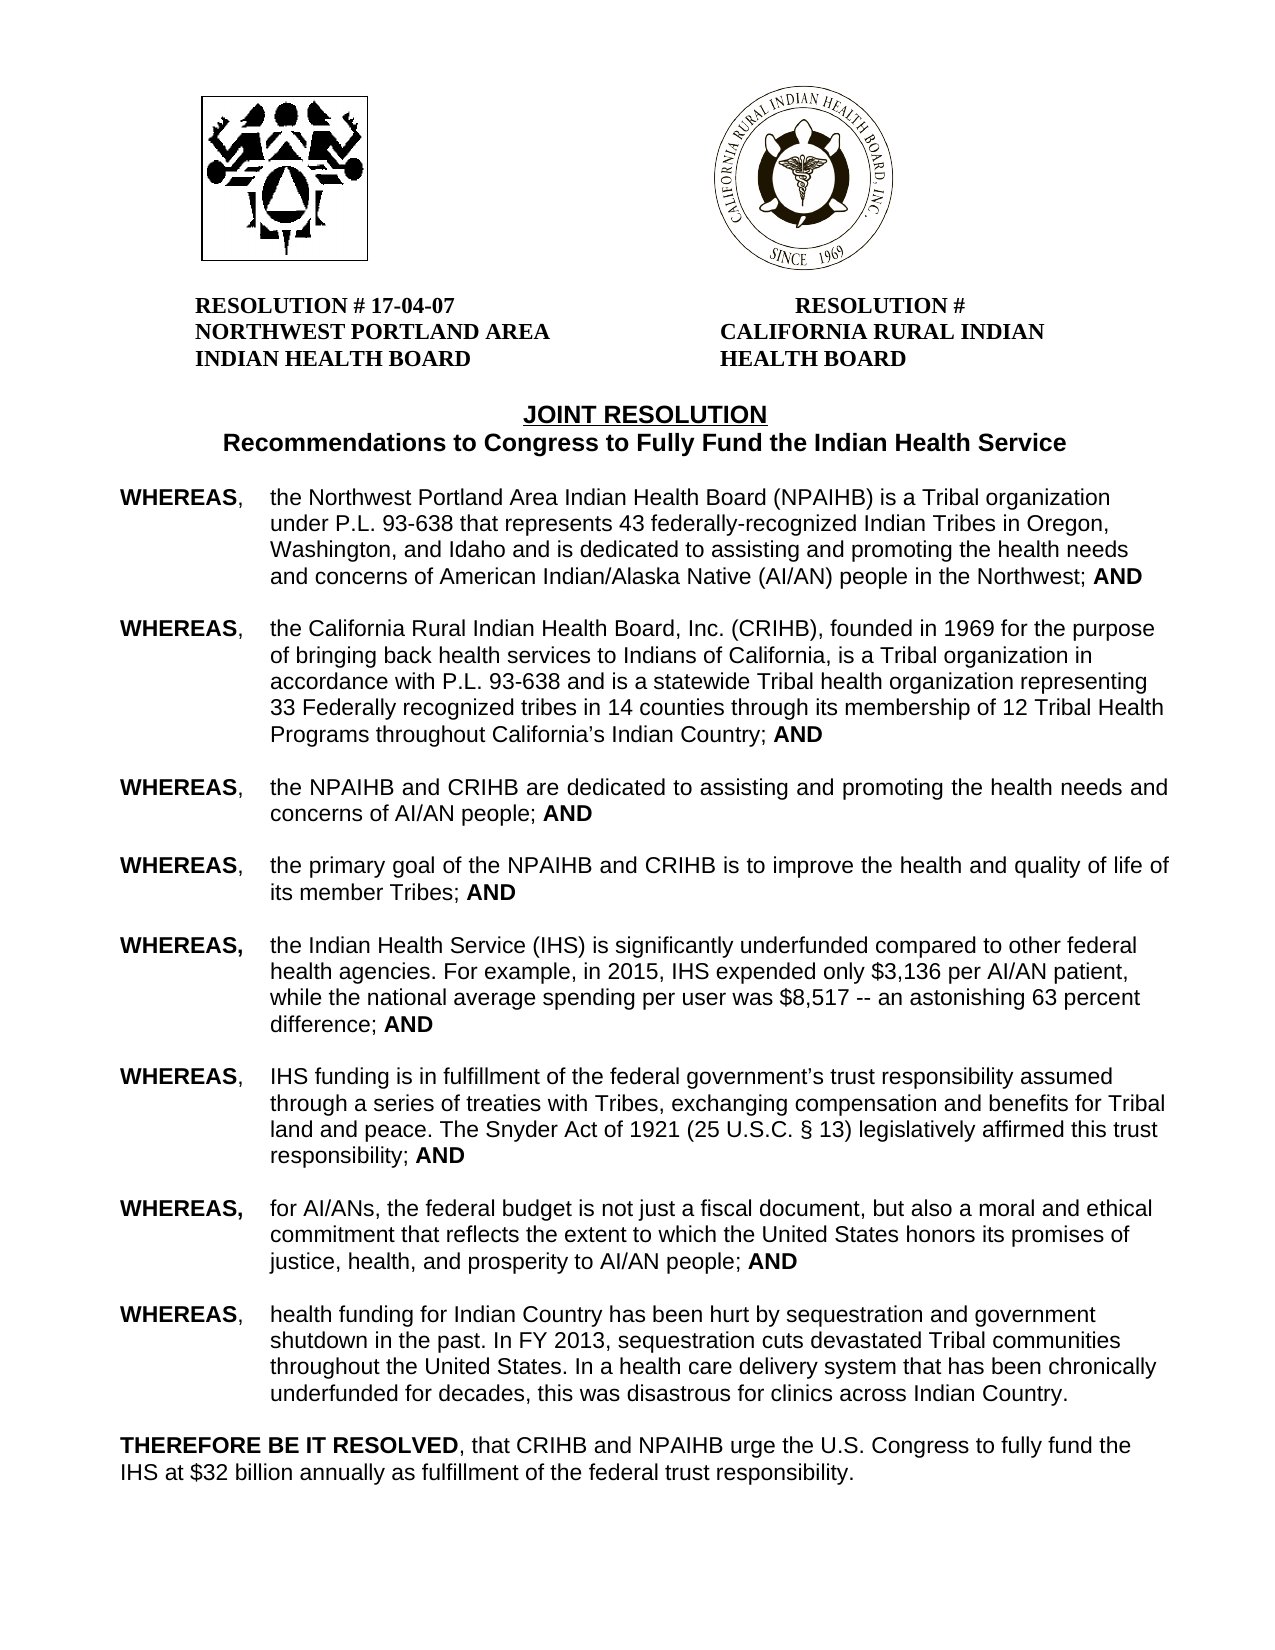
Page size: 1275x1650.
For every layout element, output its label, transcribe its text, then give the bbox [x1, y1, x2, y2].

text WHEREAS, health funding for Indian Country has been hurt by sequestration and government shutdown in the past. In FY 2013, sequestration cuts devastated Tribal communities throughout the United States. In a health care delivery system that has been chronically underfunded for decades, this was disastrous for clinics across Indian Country. [120, 1301, 1170, 1406]
picture [709, 80, 899, 277]
text WHEREAS, the Indian Health Service (IHS) is significantly underfunded compared to other federal health agencies. For example, in 2015, IHS expended only $3,136 per AI/AN patient, while the national average spending per user was $8,517 -- an astonishing 63 percent difference; AND [120, 932, 1170, 1037]
text RESOLUTION # 17-04-07 RESOLUTION # [120, 292, 1170, 318]
text THEREFORE BE IT RESOLVED, that CRIHB and NPAIHB urge the U.S. Congress to fully fund the IHS at $32 billion annually as fulfillment of the federal trust responsibility. [120, 1432, 1170, 1485]
text WHEREAS, the NPAIHB and CRIHB are dedicated to assisting and promoting the health needs and concerns of AI/AN people; AND [120, 773, 1170, 826]
text JOINT RESOLUTION [120, 400, 1170, 428]
text WHEREAS, for AI/ANs, the federal budget is not just a fiscal document, but also a moral and ethical commitment that reflects the extent to which the United States honors its promises of justice, health, and prosperity to AI/AN people; AND [120, 1195, 1170, 1274]
text WHEREAS, the California Rural Indian Health Board, Inc. (CRIHB), founded in 1969 for the purpose of bringing back health services to Indians of California, is a Tribal organization in accordance with P.L. 93-638 and is a statewide Tribal health organization representing 33 Federally recognized tribes in 14 counties through its membership of 12 Tribal Health Programs throughout California’s Indian Country; AND [120, 615, 1170, 747]
text Recommendations to Congress to Fully Fund the Indian Health Service [120, 428, 1170, 457]
text WHEREAS, the primary goal of the NPAIHB and CRIHB is to improve the health and quality of life of its member Tribes; AND [120, 852, 1170, 905]
picture [203, 97, 367, 260]
text WHEREAS, IHS funding is in fulfillment of the federal government’s trust responsibility assumed through a series of treaties with Tribes, exchanging compensation and benefits for Tribal land and peace. The Snyder Act of 1921 (25 U.S.C. § 13) legislatively affirmed this trust responsibility; AND [120, 1063, 1170, 1169]
text NORTHWEST PORTLAND AREA CALIFORNIA RURAL INDIAN [120, 318, 1170, 344]
text INDIAN HEALTH BOARD HEALTH BOARD [120, 344, 1170, 371]
text WHEREAS, the Northwest Portland Area Indian Health Board (NPAIHB) is a Tribal organization under P.L. 93-638 that represents 43 federally-recognized Indian Tribes in Oregon, Washington, and Idaho and is dedicated to assisting and promoting the health needs and concerns of American Indian/Alaska Native (AI/AN) people in the Northwest; AND [120, 483, 1170, 589]
